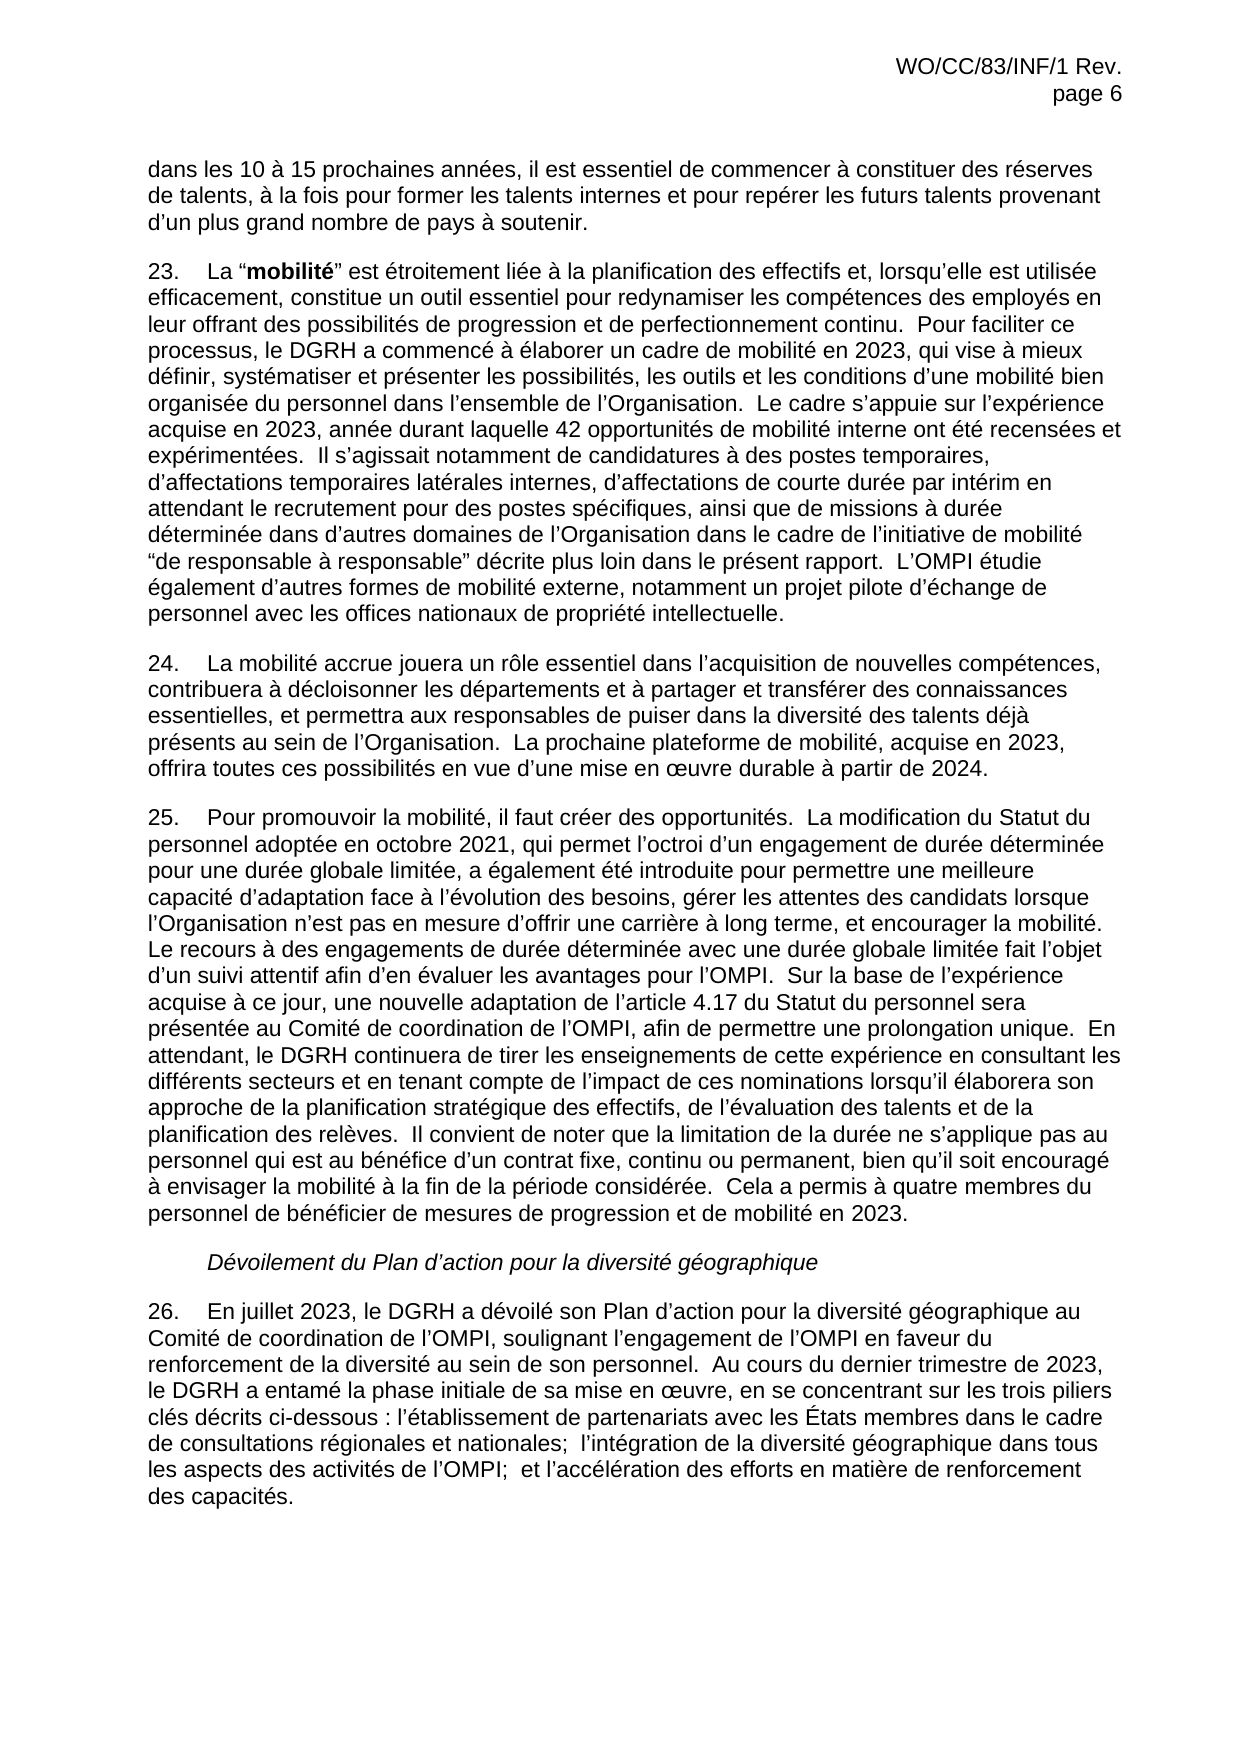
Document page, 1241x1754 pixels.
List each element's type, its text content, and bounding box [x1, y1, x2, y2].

text En juillet 2023, le DGRH a dévoilé son Plan d’action pour la diversité géographique au Comité de coordination de l’OMPI, soulignant l’engagement de l’OMPI en faveur du renforcement de la diversité au sein de son personnel. Au cours du dernier trimestre de 2023, le DGRH a entamé la phase initiale de sa mise en œuvre, en se concentrant sur les trois piliers clés décrits ci-dessous : l’établissement de partenariats avec les États membres dans le cadre de consultations régionales et nationales; l’intégration de la diversité géographique dans tous les aspects des activités de l’OMPI; et l’accélération des efforts en matière de renforcement des capacités. [148, 1298, 1122, 1509]
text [148, 156, 1122, 235]
subtitle Dévoilement du Plan d’action pour la diversité géographique [148, 1249, 1122, 1275]
text Pour promouvoir la mobilité, il faut créer des opportunités. La modification du Statut du personnel adoptée en octobre 2021, qui permet l’octroi d’un engagement de durée déterminée pour une durée globale limitée, a également été introduite pour permettre une meilleure capacité d’adaptation face à l’évolution des besoins, gérer les attentes des candidats lorsque l’Organisation n’est pas en mesure d’offrir une carrière à long terme, et encourager la mobilité. Le recours à des engagements de durée déterminée avec une durée globale limitée fait l’objet d’un suivi attentif afin d’en évaluer les avantages pour l’OMPI. Sur la base de l’expérience acquise à ce jour, une nouvelle adaptation de l’article 4.17 du Statut du personnel sera présentée au Comité de coordination de l’OMPI, afin de permettre une prolongation unique. En attendant, le DGRH continuera de tirer les enseignements de cette expérience en consultant les différents secteurs et en tenant compte de l’impact de ces nominations lorsqu’il élaborera son approche de la planification stratégique des effectifs, de l’évaluation des talents et de la planification des relèves. Il convient de noter que la limitation de la durée ne s’applique pas au personnel qui est au bénéfice d’un contrat fixe, continu ou permanent, bien qu’il soit encouragé à envisager la mobilité à la fin de la période considérée. Cela a permis à quatre membres du personnel de bénéficier de mesures de progression et de mobilité en 2023. [148, 804, 1122, 1226]
text La mobilité accrue jouera un rôle essentiel dans l’acquisition de nouvelles compétences, contribuera à décloisonner les départements et à partager et transférer des connaissances essentielles, et permettra aux responsables de puiser dans la diversité des talents déjà présents au sein de l’Organisation. La prochaine plateforme de mobilité, acquise en 2023, offrira toutes ces possibilités en vue d’une mise en œuvre durable à partir de 2024. [148, 650, 1122, 781]
text La “mobilité” est étroitement liée à la planification des effectifs et, lorsqu’elle est utilisée efficacement, constitue un outil essentiel pour redynamiser les compétences des employés en leur offrant des possibilités de progression et de perfectionnement continu. Pour faciliter ce processus, le DGRH a commencé à élaborer un cadre de mobilité en 2023, qui vise à mieux définir, systématiser et présenter les possibilités, les outils et les conditions d’une mobilité bien organisée du personnel dans l’ensemble de l’Organisation. Le cadre s’appuie sur l’expérience acquise en 2023, année durant laquelle 42 opportunités de mobilité interne ont été recensées et expérimentées. Il s’agissait notamment de candidatures à des postes temporaires, d’affectations temporaires latérales internes, d’affectations de courte durée par intérim en attendant le recrutement pour des postes spécifiques, ainsi que de missions à durée déterminée dans d’autres domaines de l’Organisation dans le cadre de l’initiative de mobilité “de responsable à responsable” décrite plus loin dans le présent rapport. L’OMPI étudie également d’autres formes de mobilité externe, notamment un projet pilote d’échange de personnel avec les offices nationaux de propriété intellectuelle. [148, 258, 1122, 627]
